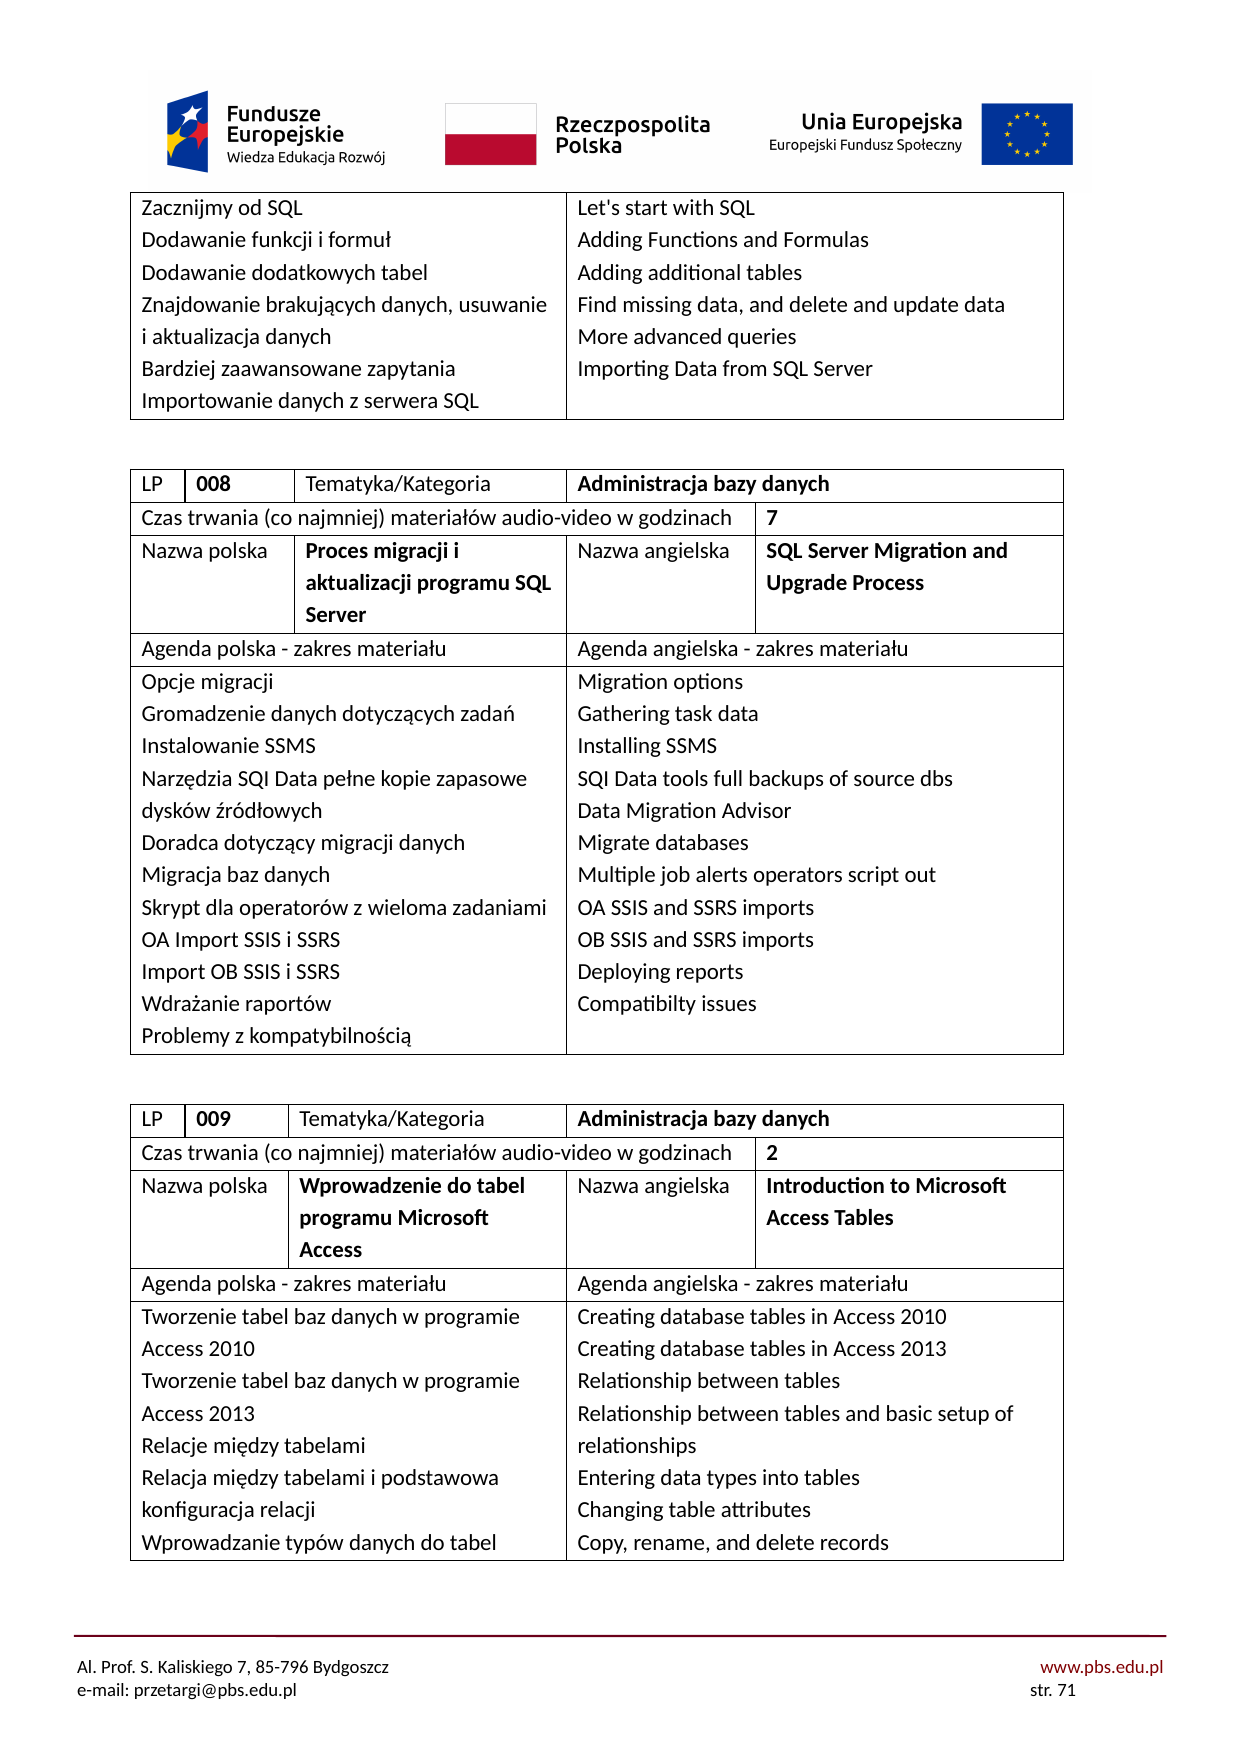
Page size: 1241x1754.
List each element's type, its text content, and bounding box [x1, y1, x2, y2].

table_cell Czas trwania (co najmniej) materiałów audio-video w godzinach [131, 1138, 755, 1170]
table_header LP [131, 470, 184, 502]
table_cell Agenda polska - zakres materiału [131, 634, 566, 666]
table_cell Introduction to Microsoft Access Tables [756, 1171, 1063, 1268]
table_cell Nazwa angielska [567, 536, 755, 633]
table_header 009 [186, 1105, 288, 1137]
table_cell Migration options Gathering task data Installing SSMS SQI Data tools full backups of source dbs Data Migration Advisor Migrate databases Multiple job alerts operators script out OA SSIS and SSRS imports OB SSIS and SSRS imports Deploying reports Compatibilty issues [567, 667, 1063, 1054]
table_cell Opcje migracji Gromadzenie danych dotyczących zadań Instalowanie SSMS Narzędzia SQI Data pełne kopie zapasowe dysków źródłowych Doradca dotyczący migracji danych Migracja baz danych Skrypt dla operatorów z wieloma zadaniami OA Import SSIS i SSRS Import OB SSIS i SSRS Wdrażanie raportów Problemy z kompatybilnością [131, 667, 566, 1054]
table_cell Let's start with SQL Adding Functions and Formulas Adding additional tables Find missing data, and delete and update data More advanced queries Importing Data from SQL Server [567, 193, 1063, 419]
table_cell SQL Server Migration and Upgrade Process [756, 536, 1063, 633]
table_header Tematyka/Kategoria [289, 1105, 566, 1137]
table_cell Zacznijmy od SQL Dodawanie funkcji i formuł Dodawanie dodatkowych tabel Znajdowanie brakujących danych, usuwanie i aktualizacja danych Bardziej zaawansowane zapytania Importowanie danych z serwera SQL [131, 193, 566, 419]
table_cell Nazwa polska [131, 536, 294, 633]
table_cell Nazwa polska [131, 1171, 288, 1268]
table_cell Agenda angielska - zakres materiału [567, 1269, 1063, 1301]
table_cell 7 [756, 503, 1063, 535]
table_header Administracja bazy danych [567, 1105, 1063, 1137]
table_cell Proces migracji i aktualizacji programu SQL Server [295, 536, 566, 633]
table_cell Agenda angielska - zakres materiału [567, 634, 1063, 666]
table_cell Czas trwania (co najmniej) materiałów audio-video w godzinach [131, 503, 755, 535]
table_header Tematyka/Kategoria [295, 470, 566, 502]
picture [147, 70, 1093, 193]
table_cell Agenda polska - zakres materiału [131, 1269, 566, 1301]
table_cell Nazwa angielska [567, 1171, 755, 1268]
table_cell Wprowadzenie do tabel programu Microsoft Access [289, 1171, 566, 1268]
table_header 008 [186, 470, 294, 502]
table_header Administracja bazy danych [567, 470, 1063, 502]
table_header LP [131, 1105, 184, 1137]
table_cell 2 [756, 1138, 1063, 1170]
